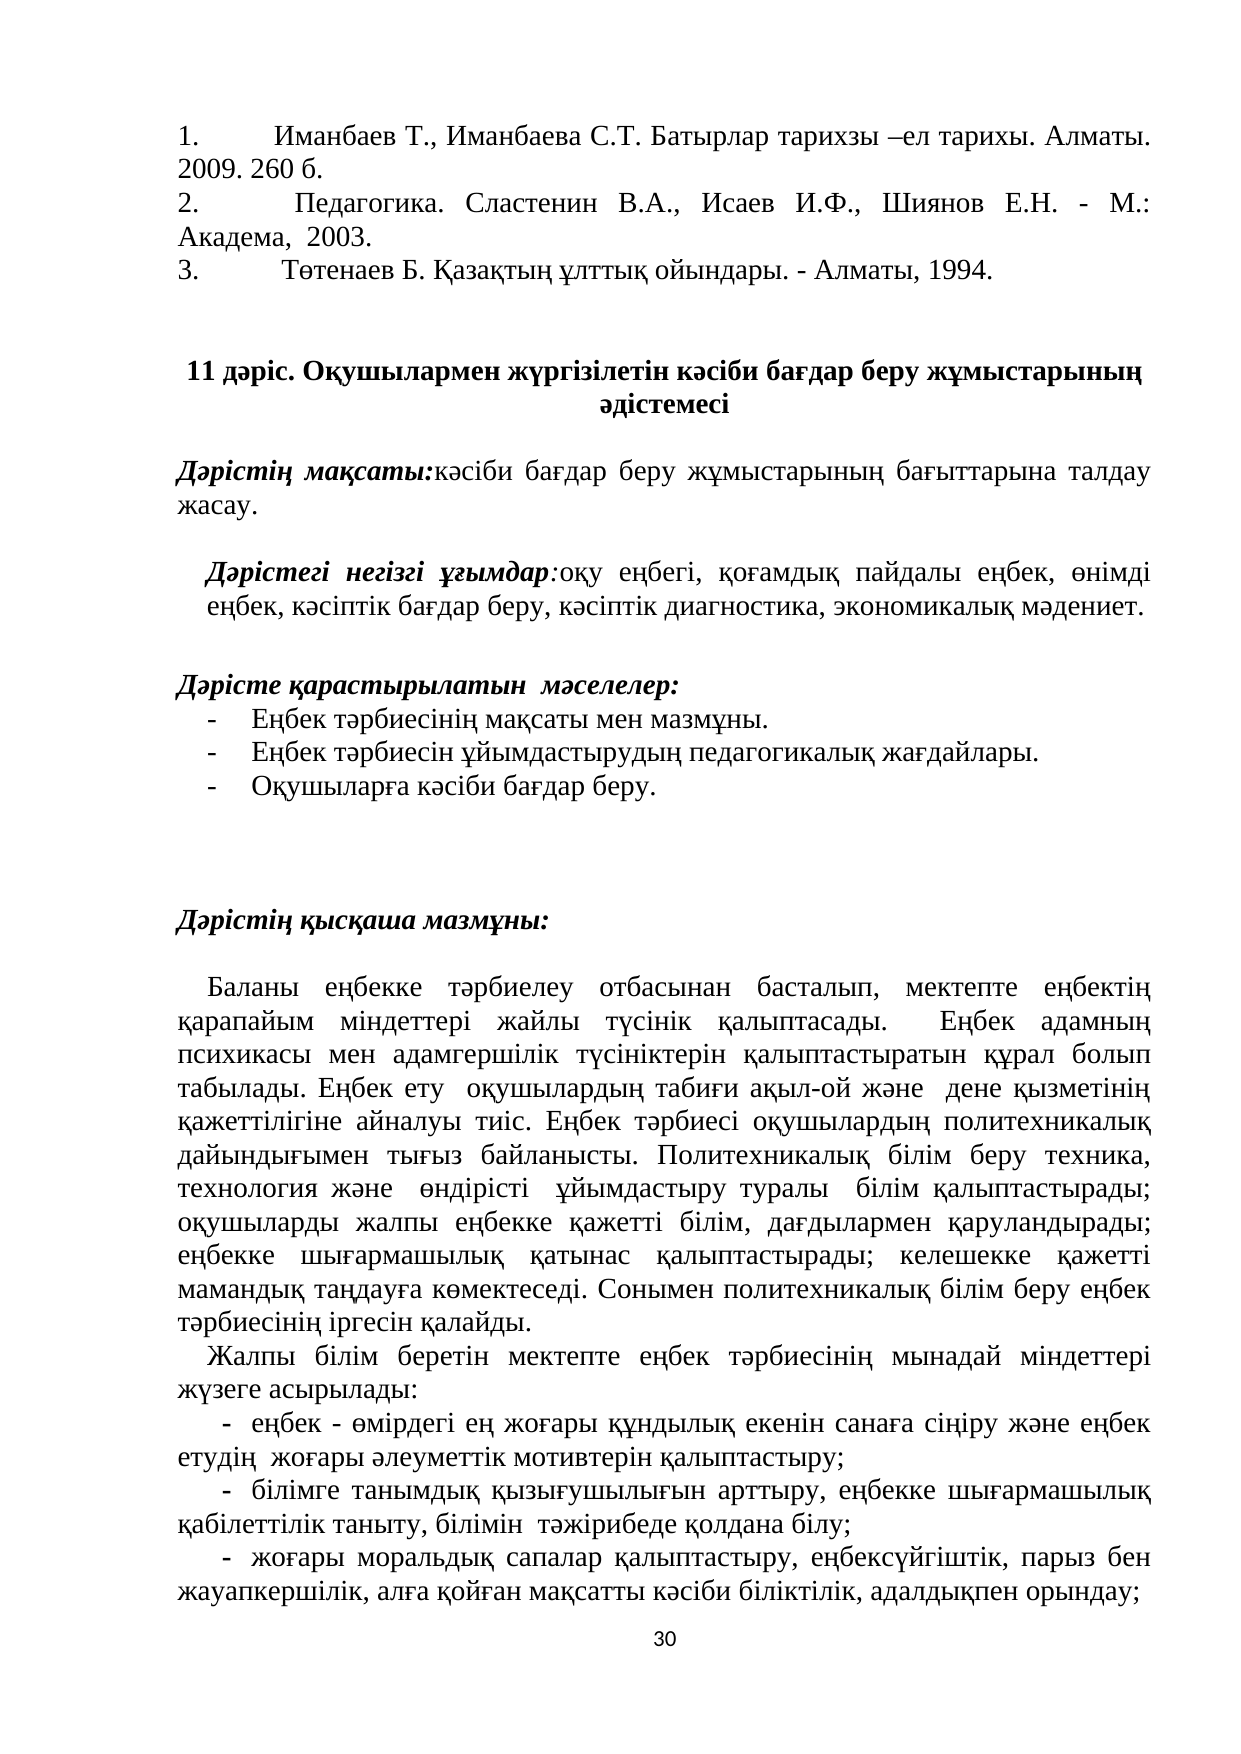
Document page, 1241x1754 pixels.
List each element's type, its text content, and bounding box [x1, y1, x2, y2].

list Педагогика. Сластенин В.А., Исаев И.Ф., Шиянов Е.Н. - М.: Академа, 2003. [177, 185, 1152, 252]
text Баланы еңбекке тәрбиелеу отбасынан басталып, мектепте еңбектің қарапайым міндеттері жайлы түсінік қалыптасады. Еңбек адамның психикасы мен адамгершілік түсініктерін қалыптастыратын құрал болып табылады. Еңбек ету оқушылардың табиғи ақыл-ой және дене қызметінің қажеттілігіне айналуы тиіс. Еңбек тәрбиесі оқушылардың политехникалық дайындығымен тығыз байланысты. Политехникалық білім беру техника, технология және өндірісті ұйымдастыру туралы білім қалыптастырады; оқушыларды жалпы еңбекке қажетті білім, дағдылармен қаруландырады; еңбекке шығармашылық қатынас қалыптастырады; келешекке қажетті мамандық таңдауға көмектеседі. Сонымен политехникалық білім беру еңбек тәрбиесінің іргесін қалайды. [177, 969, 1152, 1338]
list жоғары моральдық сапалар қалыптастыру, еңбексүйгіштік, парыз бен жауапкершілік, алға қойған мақсатты кәсіби біліктілік, адалдықпен орындау; [177, 1539, 1152, 1606]
list Иманбаев Т., Иманбаева С.Т. Батырлар тарихзы –ел тарихы. Алматы. 2009. 260 б. [177, 118, 1152, 185]
text Дәрістің қысқаша мазмұны: [177, 902, 1152, 936]
list Еңбек тәрбиесінің мақсаты мен мазмұны. [177, 701, 1152, 734]
text Дәрістегі негізгі ұғымдар:оқу еңбегі, қоғамдық пайдалы еңбек, өнімді еңбек, кәсіптік бағдар беру, кәсіптік диагностика, экономикалық мәдениет. [207, 554, 1152, 621]
text Дәрістің мақсаты:кәсіби бағдар беру жұмыстарының бағыттарына талдау жасау. [177, 453, 1152, 521]
list Оқушыларға кәсіби бағдар беру. [177, 768, 1152, 801]
list еңбек - өмірдегі ең жоғары құндылық екенін санаға сіңіру және еңбек етудің жоғары әлеуметтік мотивтерін қалыптастыру; [177, 1405, 1152, 1472]
list білімге танымдық қызығушылығын арттыру, еңбекке шығармашылық қабілеттілік таныту, білімін тәжірибеде қолдана білу; [177, 1472, 1152, 1539]
list Төтенаев Б. Қазақтың ұлттық ойындары. - Алматы, 1994. [177, 252, 1152, 286]
text Жалпы білім беретін мектепте еңбек тәрбиесінің мынадай міндеттері жүзеге асырылады: [177, 1338, 1152, 1405]
list Еңбек тәрбиесін ұйымдастырудың педагогикалық жағдайлары. [177, 734, 1152, 768]
text Дәрісте қарастырылатын мәселелер: [177, 667, 1152, 701]
text 11 дәріс. Оқушылармен жүргізілетін кәсіби бағдар беру жұмыстарының әдістемесі [177, 353, 1152, 420]
